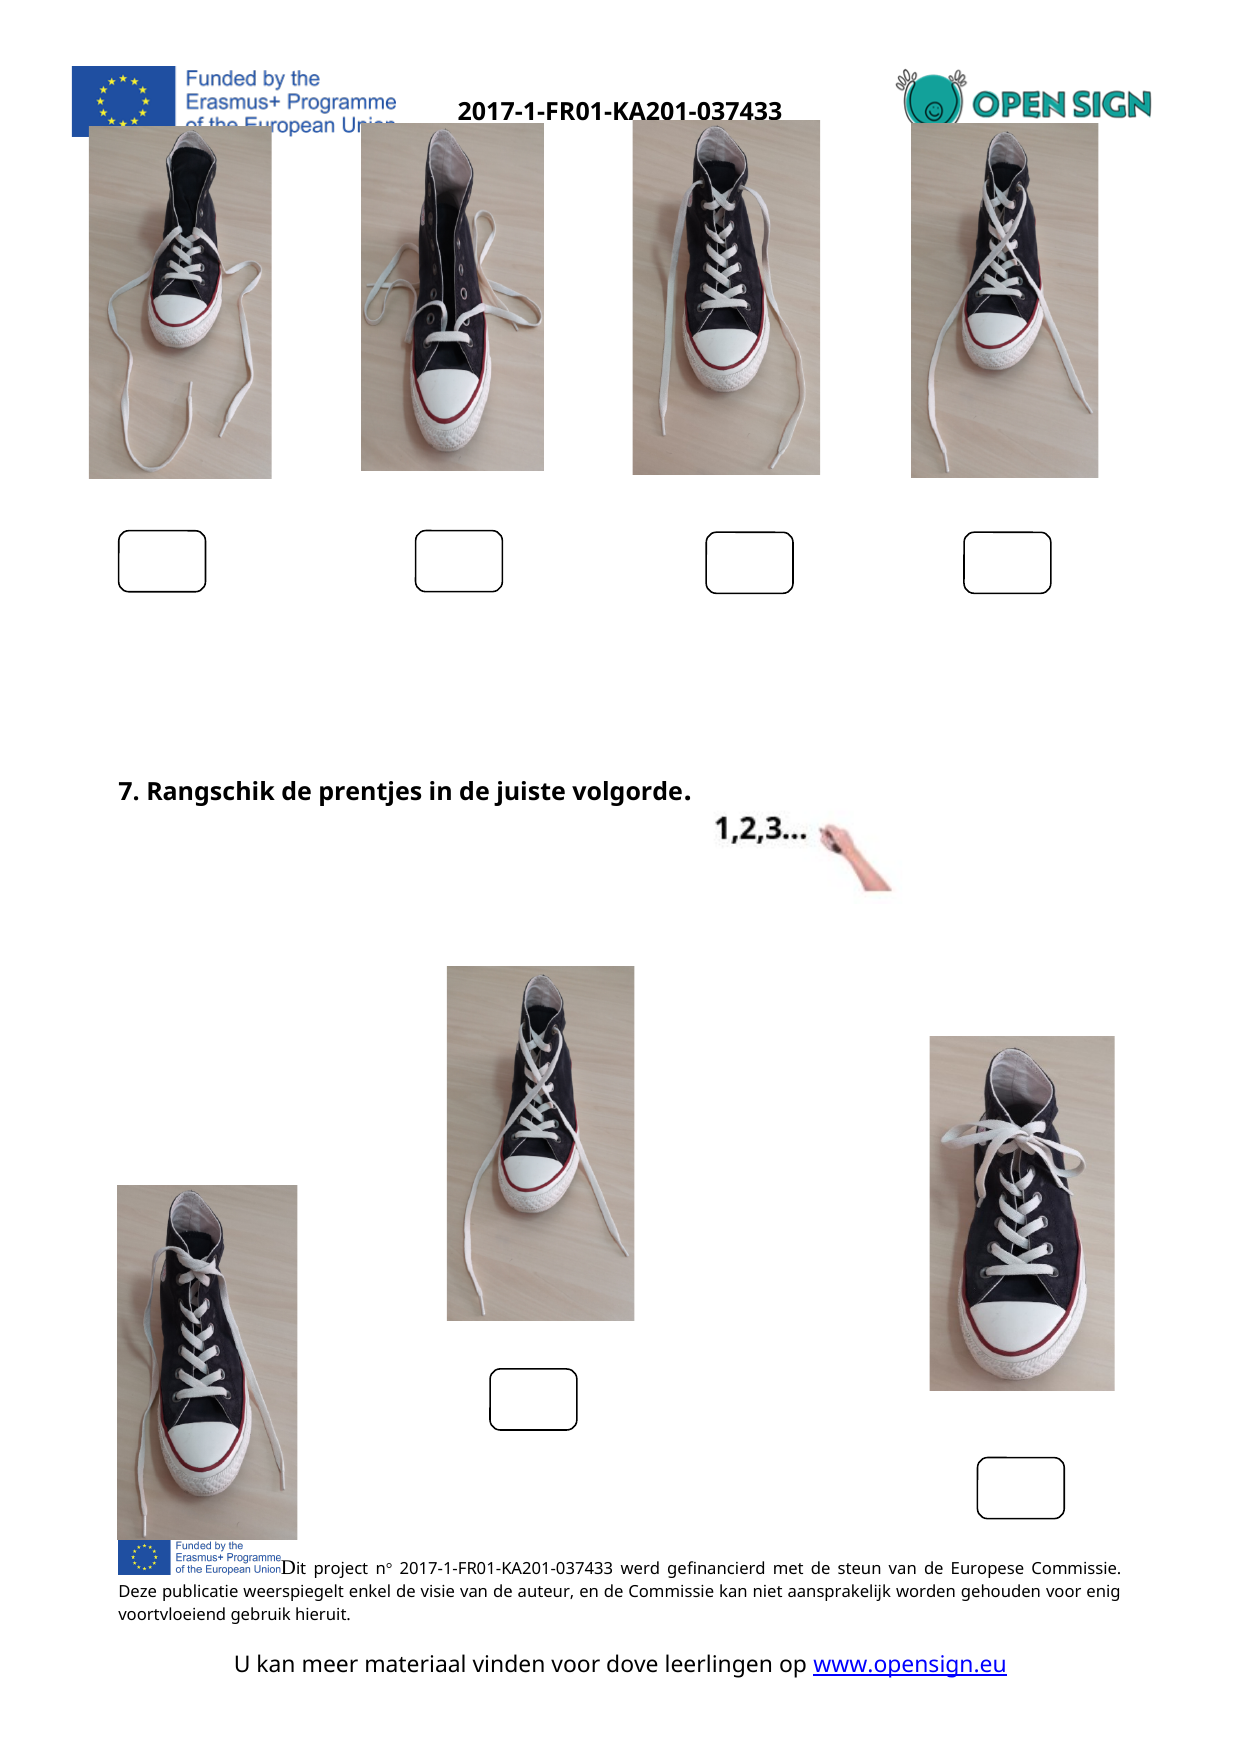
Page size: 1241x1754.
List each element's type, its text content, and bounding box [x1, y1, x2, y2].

picture [71, 66, 544, 479]
picture [632, 120, 821, 475]
picture [117, 1185, 298, 1575]
picture [711, 796, 903, 904]
text 7. Rangschik de prentjes in de juiste volgorde. [118, 770, 1122, 809]
picture [446, 966, 635, 1321]
picture [882, 59, 1180, 478]
picture [929, 1036, 1115, 1391]
